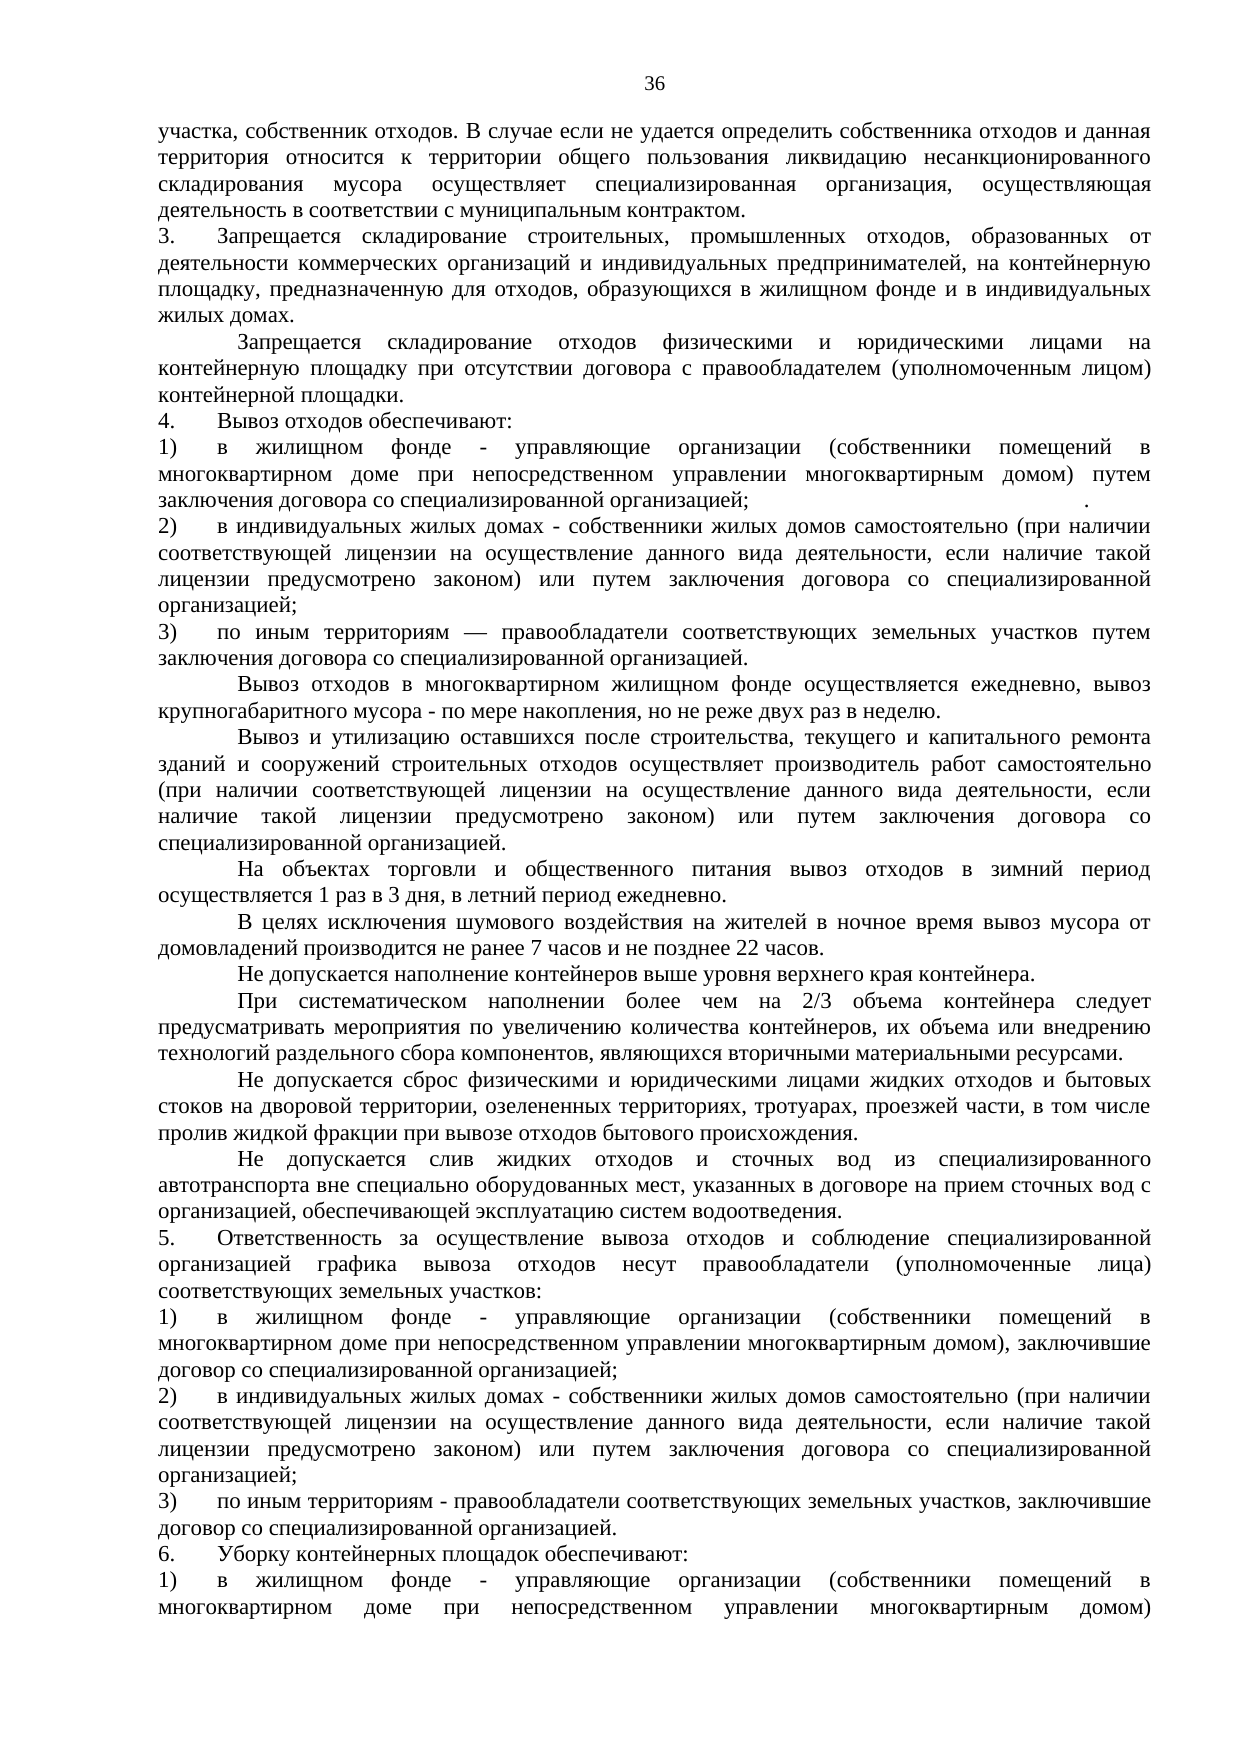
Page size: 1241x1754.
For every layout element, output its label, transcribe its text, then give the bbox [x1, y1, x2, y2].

list в жилищном фонде - управляющие организации (собственники помещений в многоквартирном доме при непосредственном управлении многоквартирным домом), заключившие договор со специализированной организацией; [158, 1303, 1152, 1382]
text Запрещается складирование отходов физическими и юридическими лицами на контейнерную площадку при отсутствии договора с правообладателем (уполномоченным лицом) контейнерной площадки. [158, 328, 1152, 407]
text Вывоз и утилизацию оставшихся после строительства, текущего и капитального ремонта зданий и сооружений строительных отходов осуществляет производитель работ самостоятельно (при наличии соответствующей лицензии на осуществление данного вида деятельности, если наличие такой лицензии предусмотрено законом) или путем заключения договора со специализированной организацией. [158, 723, 1152, 855]
list Уборку контейнерных площадок обеспечивают: [158, 1540, 1152, 1567]
list в индивидуальных жилых домах - собственники жилых домов самостоятельно (при наличии соответствующей лицензии на осуществление данного вида деятельности, если наличие такой лицензии предусмотрено законом) или путем заключения договора со специализированной организацией; [158, 512, 1152, 618]
text Вывоз отходов в многоквартирном жилищном фонде осуществляется ежедневно, вывоз крупногабаритного мусора - по мере накопления, но не реже двух раз в неделю. [158, 671, 1152, 723]
list в жилищном фонде - управляющие организации (собственники помещений в многоквартирном доме при непосредственном управлении многоквартирным домом) путем заключения договора со специализированной организацией; . [158, 433, 1152, 512]
list Вывоз отходов обеспечивают: [158, 407, 1152, 433]
list Ответственность за осуществление вывоза отходов и соблюдение специализированной организацией графика вывоза отходов несут правообладатели (уполномоченные лица) соответствующих земельных участков: [158, 1224, 1152, 1303]
text Не допускается слив жидких отходов и сточных вод из специализированного автотранспорта вне специально оборудованных мест, указанных в договоре на прием сточных вод с организацией, обеспечивающей эксплуатацию систем водоотведения. [158, 1145, 1152, 1224]
list по иным территориям - правообладатели соответствующих земельных участков, заключившие договор со специализированной организацией. [158, 1487, 1152, 1540]
text Не допускается наполнение контейнеров выше уровня верхнего края контейнера. [158, 960, 1152, 987]
list Запрещается складирование строительных, промышленных отходов, образованных от деятельности коммерческих организаций и индивидуальных предпринимателей, на контейнерную площадку, предназначенную для отходов, образующихся в жилищном фонде и в индивидуальных жилых домах. [158, 222, 1152, 328]
text На объектах торговли и общественного питания вывоз отходов в зимний период осуществляется 1 раз в 3 дня, в летний период ежедневно. [158, 855, 1152, 908]
list по иным территориям — правообладатели соответствующих земельных участков путем заключения договора со специализированной организацией. [158, 618, 1152, 671]
text Не допускается сброс физическими и юридическими лицами жидких отходов и бытовых стоков на дворовой территории, озелененных территориях, тротуарах, проезжей части, в том числе пролив жидкой фракции при вывозе отходов бытового происхождения. [158, 1066, 1152, 1145]
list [158, 1567, 1152, 1619]
text При систематическом наполнении более чем на 2/3 объема контейнера следует предусматривать мероприятия по увеличению количества контейнеров, их объема или внедрению технологий раздельного сбора компонентов, являющихся вторичными материальными ресурсами. [158, 987, 1152, 1066]
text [158, 117, 1152, 222]
text В целях исключения шумового воздействия на жителей в ночное время вывоз мусора от домовладений производится не ранее 7 часов и не позднее 22 часов. [158, 908, 1152, 960]
list в индивидуальных жилых домах - собственники жилых домов самостоятельно (при наличии соответствующей лицензии на осуществление данного вида деятельности, если наличие такой лицензии предусмотрено законом) или путем заключения договора со специализированной организацией; [158, 1382, 1152, 1487]
